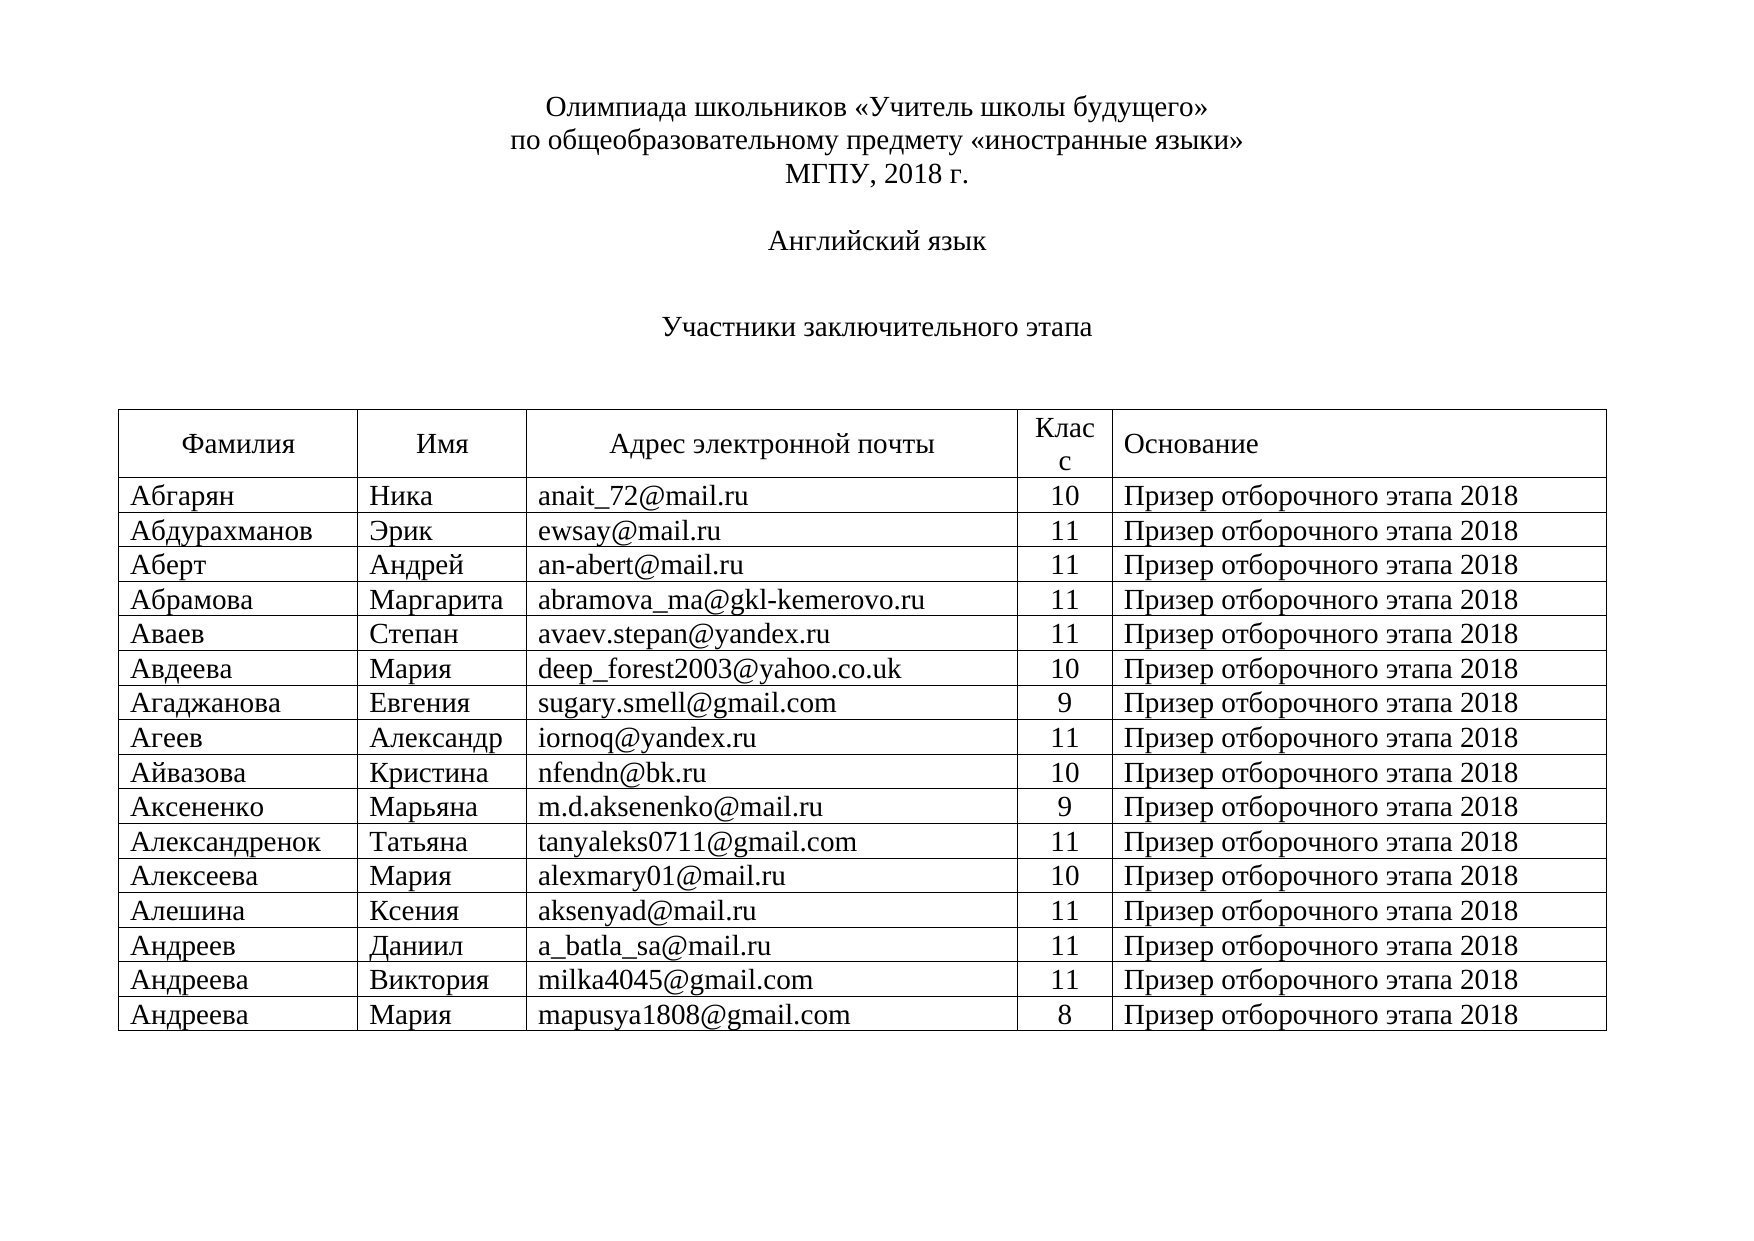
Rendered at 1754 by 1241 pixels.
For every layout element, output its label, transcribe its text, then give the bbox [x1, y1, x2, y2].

table_cell Призер отборочного этапа 2018 [1113, 962, 1606, 996]
table_cell Айвазова [119, 755, 357, 788]
table_cell Призер отборочного этапа 2018 [1113, 824, 1606, 857]
table_cell tanyaleks0711@gmail.com [527, 824, 1017, 857]
table_cell anait_72@mail.ru [527, 478, 1017, 512]
table_cell 10 [1018, 755, 1112, 788]
table_cell Татьяна [358, 824, 526, 857]
table_header Основание [1113, 410, 1606, 477]
table_cell Марьяна [358, 789, 526, 823]
table_cell Маргарита [358, 582, 526, 615]
table_cell Призер отборочного этапа 2018 [1113, 720, 1606, 754]
table_cell Мария [358, 859, 526, 892]
table_cell Призер отборочного этапа 2018 [1113, 513, 1606, 546]
table_cell aksenyad@mail.ru [527, 893, 1017, 927]
table_cell Призер отборочного этапа 2018 [1113, 547, 1606, 581]
table_cell Александр [358, 720, 526, 754]
table_cell Абгарян [119, 478, 357, 512]
table_cell 11 [1018, 962, 1112, 996]
table_header Имя [358, 410, 526, 477]
table_cell Аберт [119, 547, 357, 581]
table_cell mapusya1808@gmail.com [527, 997, 1017, 1030]
table_cell Андреев [119, 928, 357, 961]
table_cell Призер отборочного этапа 2018 [1113, 859, 1606, 892]
table_cell Призер отборочного этапа 2018 [1113, 928, 1606, 961]
table_cell Алешина [119, 893, 357, 927]
table_cell 11 [1018, 547, 1112, 581]
table_cell Призер отборочного этапа 2018 [1113, 893, 1606, 927]
table_cell milka4045@gmail.com [527, 962, 1017, 996]
table_cell avaev.stepan@yandex.ru [527, 616, 1017, 650]
table_cell a_batla_sa@mail.ru [527, 928, 1017, 961]
table_cell nfendn@bk.ru [527, 755, 1017, 788]
table_cell 11 [1018, 513, 1112, 546]
text Олимпиада школьников «Учитель школы будущего» [118, 89, 1636, 122]
table_cell Кристина [358, 755, 526, 788]
table_cell abramova_ma@gkl-kemerovo.ru [527, 582, 1017, 615]
table_cell alexmary01@mail.ru [527, 859, 1017, 892]
table_cell 10 [1018, 478, 1112, 512]
table_header Класс [1018, 410, 1112, 477]
table_cell Агаджанова [119, 686, 357, 719]
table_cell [1113, 997, 1606, 1030]
table_cell 11 [1018, 720, 1112, 754]
table_cell Агеев [119, 720, 357, 754]
table_cell Призер отборочного этапа 2018 [1113, 616, 1606, 650]
table_cell 11 [1018, 616, 1112, 650]
table_cell Ника [358, 478, 526, 512]
table_cell Ксения [358, 893, 526, 927]
text Английский язык [118, 223, 1636, 256]
table_cell Александренок [119, 824, 357, 857]
table_cell Евгения [358, 686, 526, 719]
table_cell Призер отборочного этапа 2018 [1113, 582, 1606, 615]
text МГПУ, 2018 г. [118, 156, 1636, 189]
text по общеобразовательному предмету «иностранные языки» [118, 122, 1636, 156]
table_cell deep_forest2003@yahoo.co.uk [527, 651, 1017, 684]
table_cell m.d.aksenenko@mail.ru [527, 789, 1017, 823]
table_cell Призер отборочного этапа 2018 [1113, 478, 1606, 512]
table_cell 10 [1018, 651, 1112, 684]
table_cell Аксененко [119, 789, 357, 823]
table_cell Андреева [119, 997, 357, 1030]
table_cell 10 [1018, 859, 1112, 892]
table_cell Мария [358, 651, 526, 684]
table_cell Абдурахманов [119, 513, 357, 546]
table_cell ewsay@mail.ru [527, 513, 1017, 546]
table_cell 11 [1018, 928, 1112, 961]
table_cell Виктория [358, 962, 526, 996]
text Участники заключительного этапа [118, 309, 1636, 343]
table_header Адрес электронной почты [527, 410, 1017, 477]
table_cell 11 [1018, 893, 1112, 927]
table_cell Даниил [358, 928, 526, 961]
table_header Фамилия [119, 410, 357, 477]
table_cell 8 [1018, 997, 1112, 1030]
table_cell iornoq@yandex.ru [527, 720, 1017, 754]
table_cell Степан [358, 616, 526, 650]
table_cell 9 [1018, 686, 1112, 719]
table_cell Призер отборочного этапа 2018 [1113, 686, 1606, 719]
table_cell Эрик [358, 513, 526, 546]
table_cell Призер отборочного этапа 2018 [1113, 789, 1606, 823]
table_cell sugary.smell@gmail.com [527, 686, 1017, 719]
table_cell Абрамова [119, 582, 357, 615]
table_cell Аваев [119, 616, 357, 650]
table_cell Призер отборочного этапа 2018 [1113, 755, 1606, 788]
table_cell Мария [358, 997, 526, 1030]
table_cell 9 [1018, 789, 1112, 823]
table_cell 11 [1018, 582, 1112, 615]
table_cell Андрей [358, 547, 526, 581]
table_cell Андреева [119, 962, 357, 996]
table_cell Авдеева [119, 651, 357, 684]
table_cell Алексеева [119, 859, 357, 892]
table_cell 11 [1018, 824, 1112, 857]
table_cell Призер отборочного этапа 2018 [1113, 651, 1606, 684]
table_cell an-abert@mail.ru [527, 547, 1017, 581]
